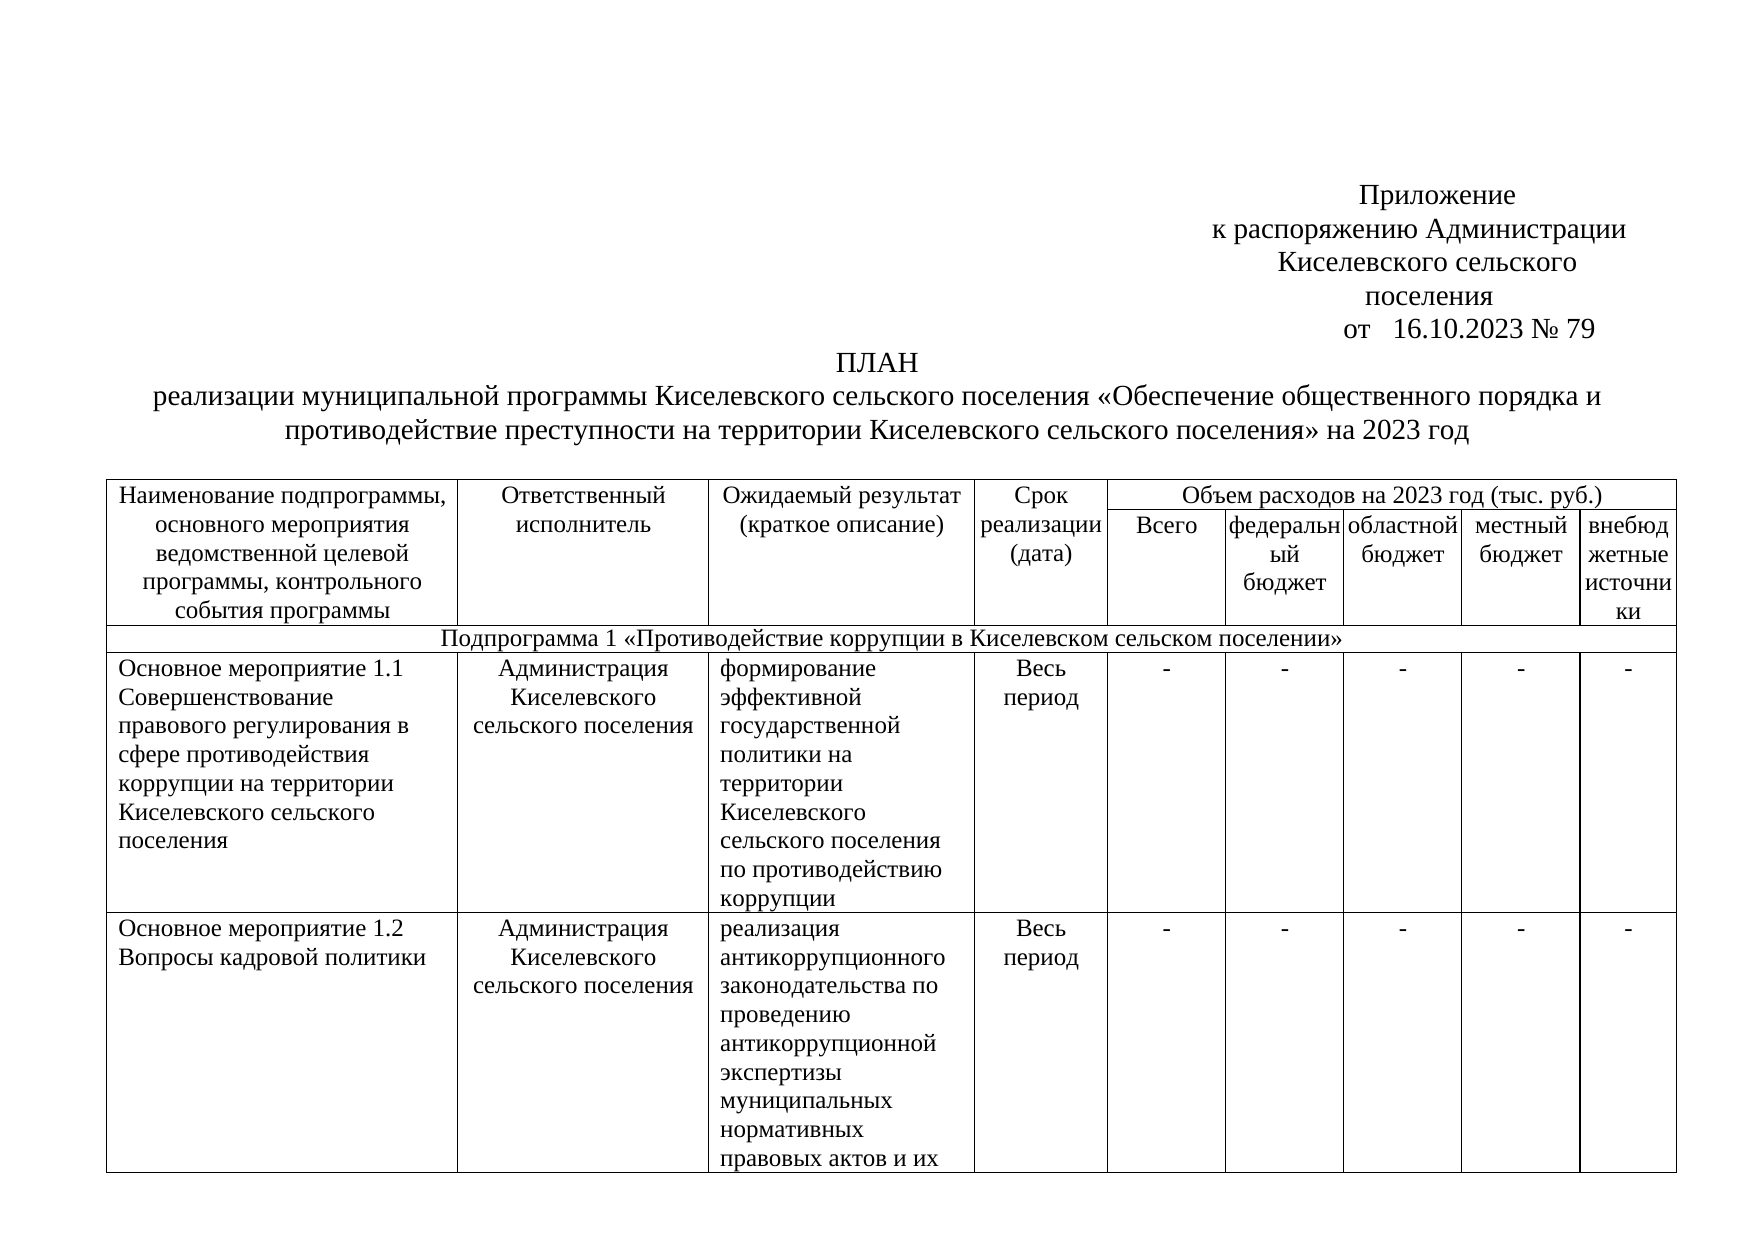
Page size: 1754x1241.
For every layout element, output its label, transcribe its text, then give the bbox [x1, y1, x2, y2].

table_cell - [1581, 913, 1676, 1172]
table_header Срок реализации (дата) [975, 480, 1107, 625]
text Приложение [1358, 177, 1636, 211]
table_cell формирование эффективной государственной политики на территории Киселевского сельского поселения по противодействию коррупции [709, 653, 974, 912]
table_cell - [1462, 653, 1579, 912]
text поселения [118, 278, 1636, 311]
table_header Объем расходов на 2023 год (тыс. руб.) [1108, 480, 1676, 509]
table_cell - [1344, 653, 1461, 912]
table_cell федеральный бюджет [1226, 510, 1343, 625]
table_header Ожидаемый результат (краткое описание) [709, 480, 974, 625]
text от 16.10.2023 № 79 [118, 311, 1636, 345]
table_cell - [1344, 913, 1461, 1172]
table_cell областной бюджет [1344, 510, 1461, 625]
table_cell - [1108, 653, 1225, 912]
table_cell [458, 913, 708, 1172]
table_header Наименование подпрограммы, основного мероприятия ведомственной целевой программы, контрольного события программы [107, 480, 457, 625]
table_cell - [1226, 653, 1343, 912]
text к распоряжению Администрации [118, 211, 1636, 244]
table_header Ответственный исполнитель [458, 480, 708, 625]
table_cell Весь период [975, 913, 1107, 1172]
text ПЛАН [118, 345, 1636, 378]
text Киселевского сельского [118, 244, 1636, 278]
table_cell Администрация Киселевского сельского поселения [458, 653, 708, 912]
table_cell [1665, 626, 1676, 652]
table_cell - [1462, 913, 1579, 1172]
table_cell внебюджетные источники [1581, 510, 1676, 625]
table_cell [107, 913, 457, 1172]
table_cell местный бюджет [1462, 510, 1579, 625]
table_cell - [1226, 913, 1343, 1172]
table_cell - [1108, 913, 1225, 1172]
table_cell Основное мероприятие 1.1 Совершенствование правового регулирования в сфере противодействия коррупции на территории Киселевского сельского поселения [107, 653, 457, 912]
text реализации муниципальной программы Киселевского сельского поселения «Обеспечение общественного порядка и противодействие преступности на территории Киселевского сельского поселения» на 2023 год [118, 378, 1636, 446]
table_cell - [1581, 653, 1676, 912]
table_cell Всего [1108, 510, 1225, 625]
table_cell Весь период [975, 653, 1107, 912]
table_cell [709, 913, 974, 1172]
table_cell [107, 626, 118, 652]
